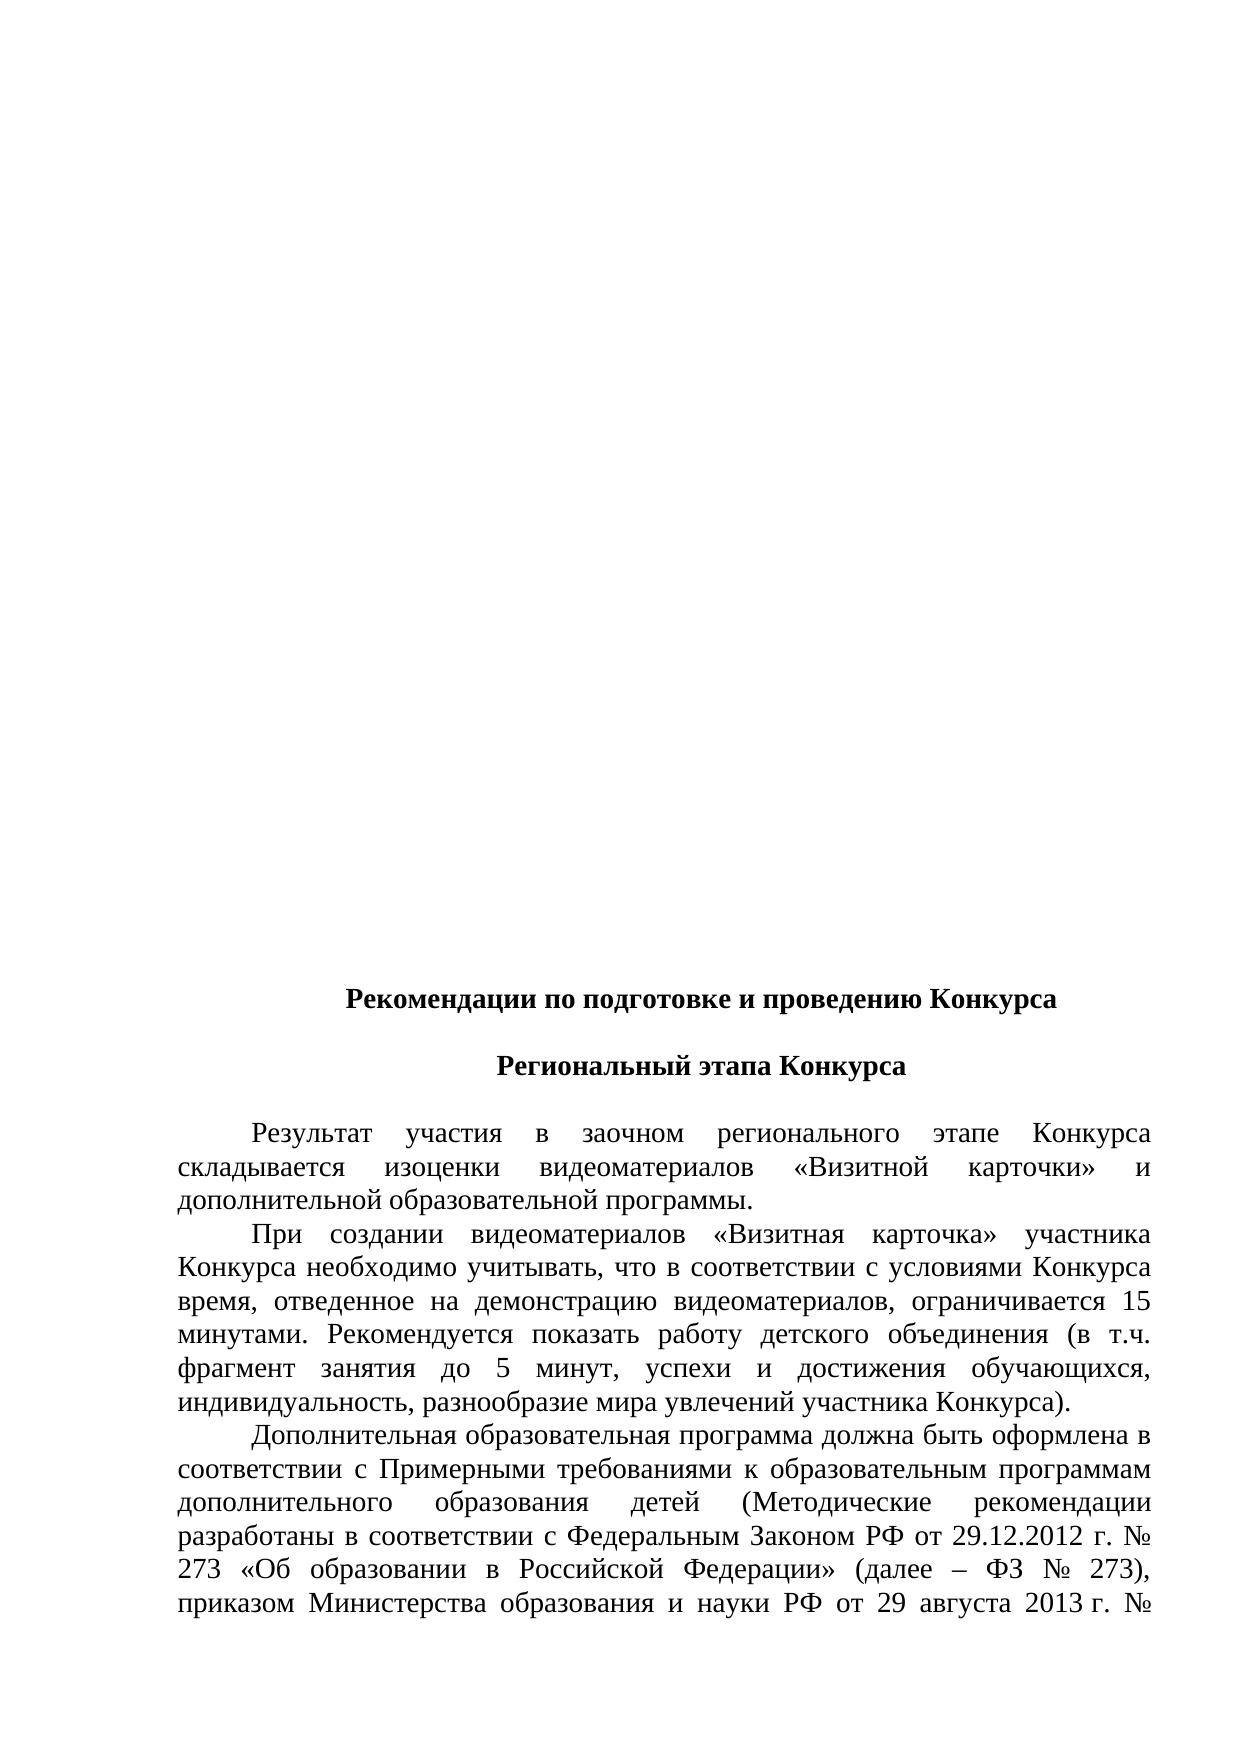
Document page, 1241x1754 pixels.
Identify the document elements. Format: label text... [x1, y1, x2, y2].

text При создании видеоматериалов «Визитная карточка» участника Конкурса необходимо учитывать, что в соответствии с условиями Конкурса время, отведенное на демонстрацию видеоматериалов, ограничивается 15 минутами. Рекомендуется показать работу детского объединения (в т.ч. фрагмент занятия до 5 минут, успехи и достижения обучающихся, индивидуальность, разнообразие мира увлечений участника Конкурса). [177, 1216, 1152, 1417]
text Результат участия в заочном регионального этапе Конкурса складывается изоценки видеоматериалов «Визитной карточки» и дополнительной образовательной программы. [177, 1115, 1152, 1216]
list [177, 1417, 1152, 1618]
text Региональный этапа Конкурса [177, 1048, 1152, 1082]
text Рекомендации по подготовке и проведению Конкурса [177, 981, 1152, 1015]
